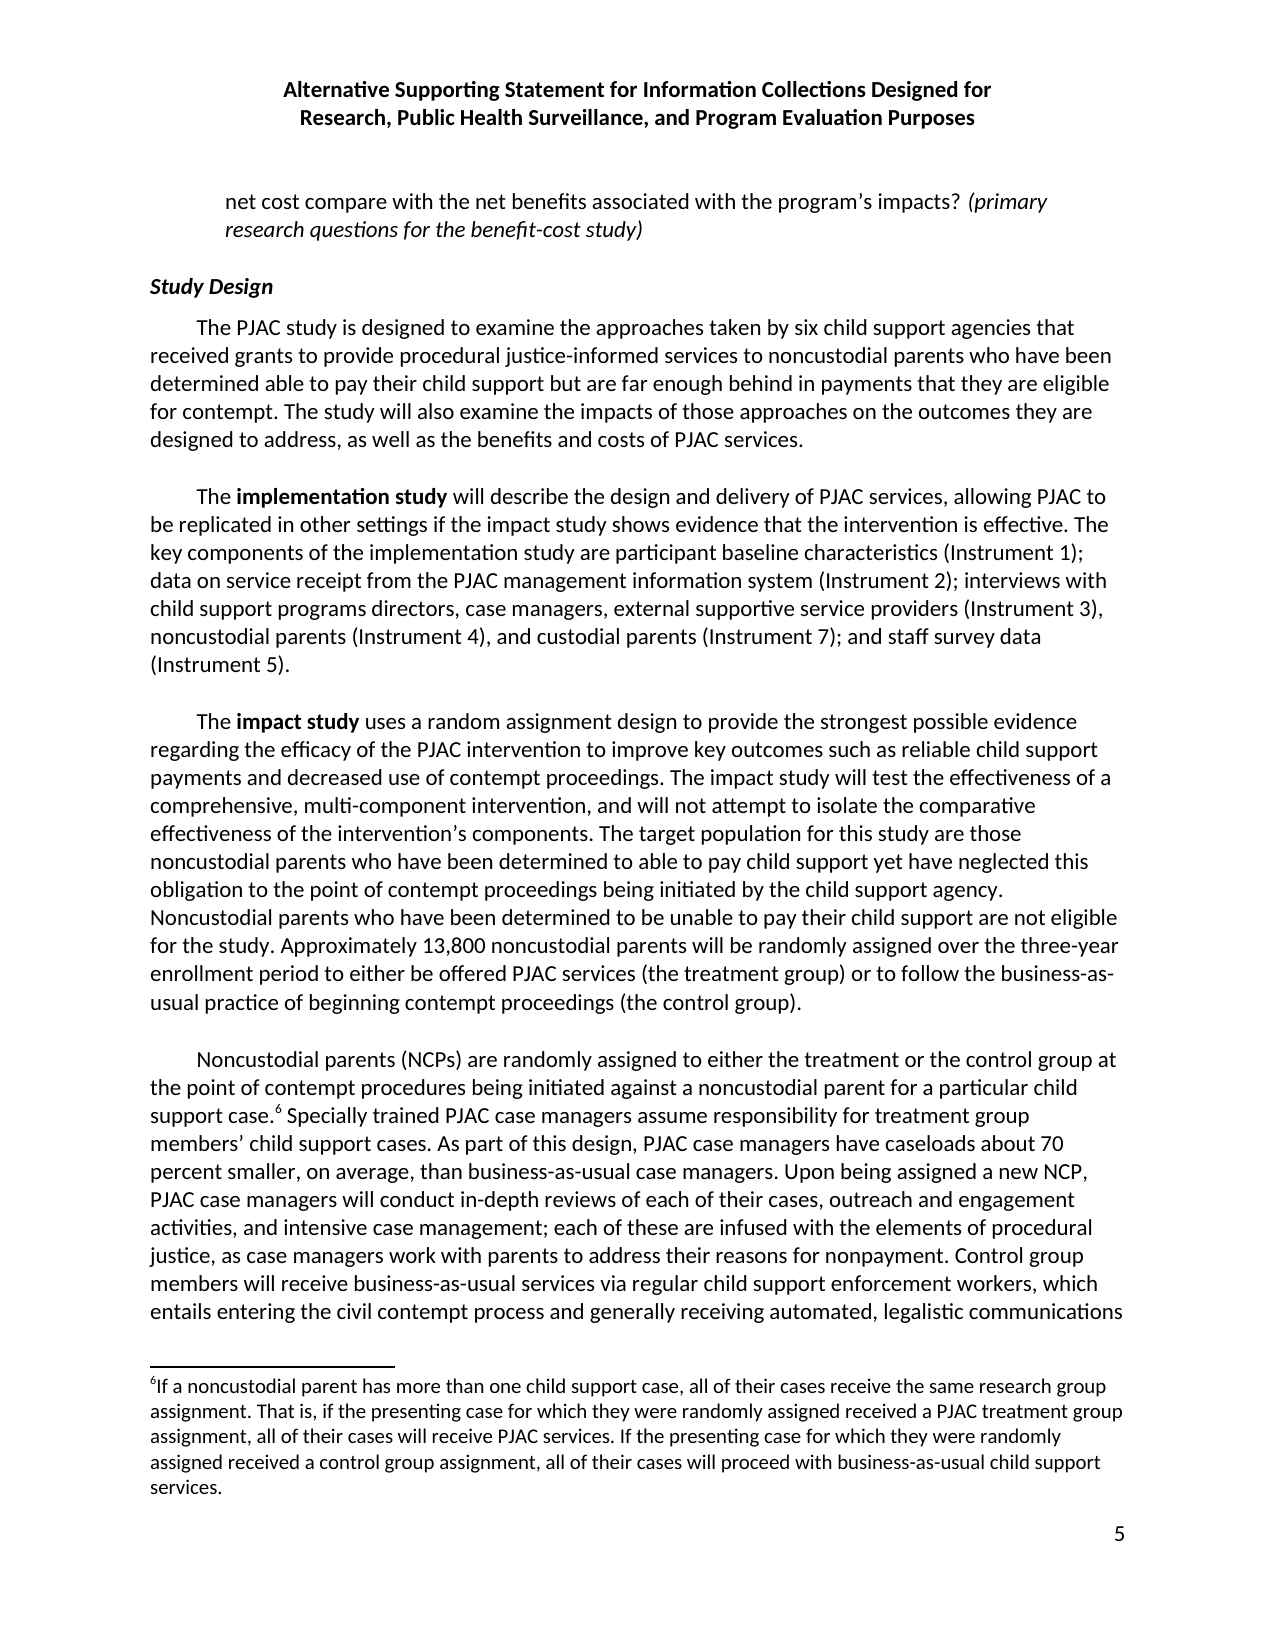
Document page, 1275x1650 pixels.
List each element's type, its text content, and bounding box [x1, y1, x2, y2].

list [187, 187, 1125, 243]
text Study Design [150, 272, 1125, 300]
text The implementation study will describe the design and delivery of PJAC services, allowing PJAC to be replicated in other settings if the impact study shows evidence that the intervention is effective. The key components of the implementation study are participant baseline characteristics (Instrument 1); data on service receipt from the PJAC management information system (Instrument 2); interviews with child support programs directors, case managers, external supportive service providers (Instrument 3), noncustodial parents (Instrument 4), and custodial parents (Instrument 7); and staff survey data (Instrument 5). [150, 482, 1125, 678]
text The impact study uses a random assignment design to provide the strongest possible evidence regarding the efficacy of the PJAC intervention to improve key outcomes such as reliable child support payments and decreased use of contempt proceedings. The impact study will test the effectiveness of a comprehensive, multi-component intervention, and will not attempt to isolate the comparative effectiveness of the intervention’s components. The target population for this study are those noncustodial parents who have been determined to able to pay child support yet have neglected this obligation to the point of contempt proceedings being initiated by the child support agency. Noncustodial parents who have been determined to be unable to pay their child support are not eligible for the study. Approximately 13,800 noncustodial parents will be randomly assigned over the three-year enrollment period to either be offered PJAC services (the treatment group) or to follow the business-as-usual practice of beginning contempt proceedings (the control group). [150, 707, 1125, 1016]
text The PJAC study is designed to examine the approaches taken by six child support agencies that received grants to provide procedural justice-informed services to noncustodial parents who have been determined able to pay their child support but are far enough behind in payments that they are eligible for contempt. The study will also examine the impacts of those approaches on the outcomes they are designed to address, as well as the benefits and costs of PJAC services. [150, 313, 1125, 453]
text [150, 1045, 1125, 1325]
